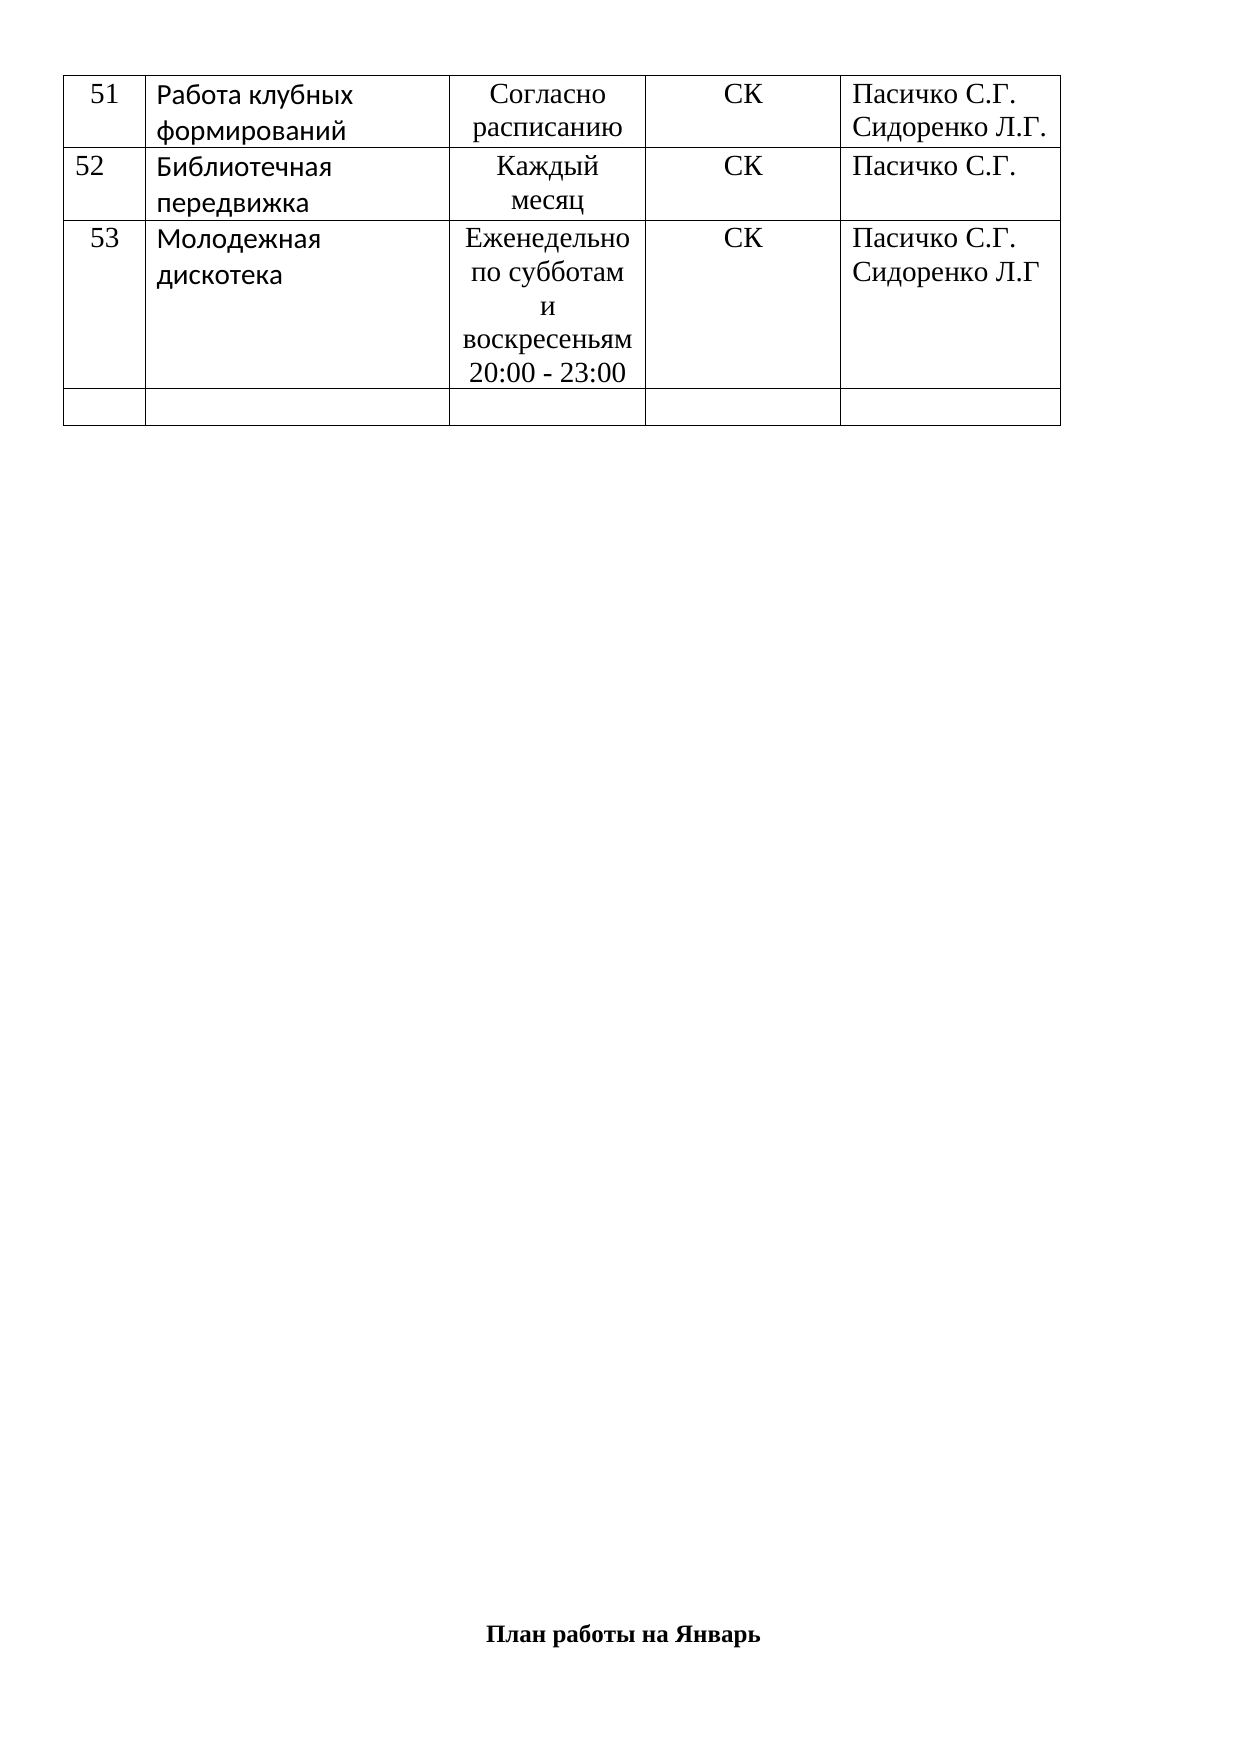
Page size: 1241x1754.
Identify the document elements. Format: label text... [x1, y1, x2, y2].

table_cell Еженедельно по субботам и воскресеньям 20:00 - 23:00 [450, 221, 645, 388]
table_cell СК [646, 76, 840, 147]
table_cell Пасичко С.Г. [841, 148, 1060, 219]
table_cell 53 [64, 221, 145, 388]
table_cell [64, 389, 145, 425]
table_cell СК [646, 221, 840, 388]
table_cell Работа клубных формирований [146, 76, 449, 147]
table_cell [146, 389, 449, 425]
table_cell Молодежная дискотека [146, 221, 449, 388]
table_cell 52 [64, 148, 145, 219]
table_cell [841, 389, 1060, 425]
table_cell [450, 389, 645, 425]
table_cell Библиотечная передвижка [146, 148, 449, 219]
table_cell Каждый месяц [450, 148, 645, 219]
table_cell 51 [64, 76, 145, 147]
table_cell [646, 389, 840, 425]
text План работы на Январь [75, 1619, 1165, 1648]
table_cell Пасичко С.Г. Сидоренко Л.Г [841, 221, 1060, 388]
table_cell Согласно расписанию [450, 76, 645, 147]
table_cell Пасичко С.Г. Сидоренко Л.Г. [841, 76, 1060, 147]
table_cell СК [646, 148, 840, 219]
